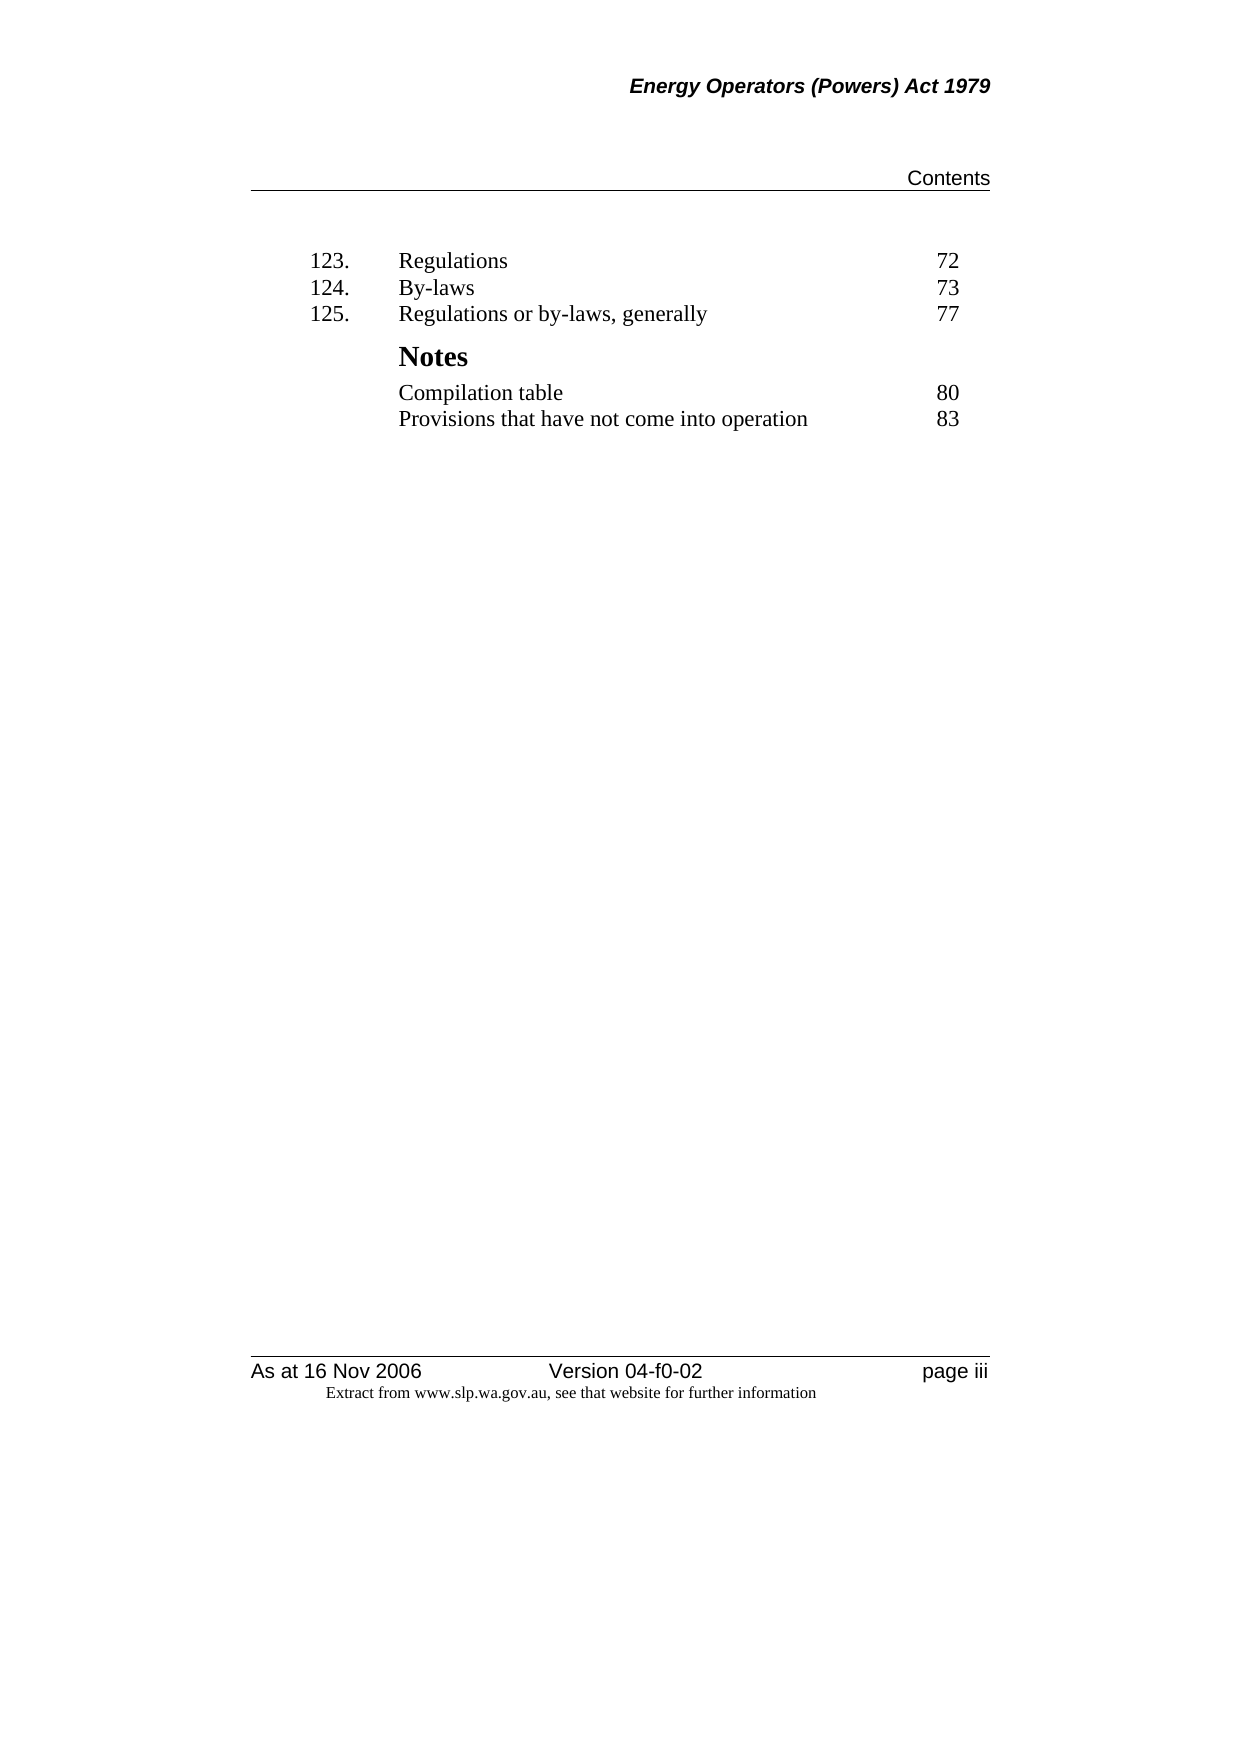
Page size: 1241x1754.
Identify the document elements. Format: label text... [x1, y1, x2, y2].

text 124. By-laws 73 [309, 274, 872, 300]
text Compilation table 80 [309, 379, 872, 405]
text 125. Regulations or by-laws, generally 77 [309, 300, 872, 327]
text 123. Regulations 72 [309, 247, 872, 274]
text Notes [398, 339, 872, 373]
text Provisions that have not come into operation 83 [309, 405, 872, 432]
